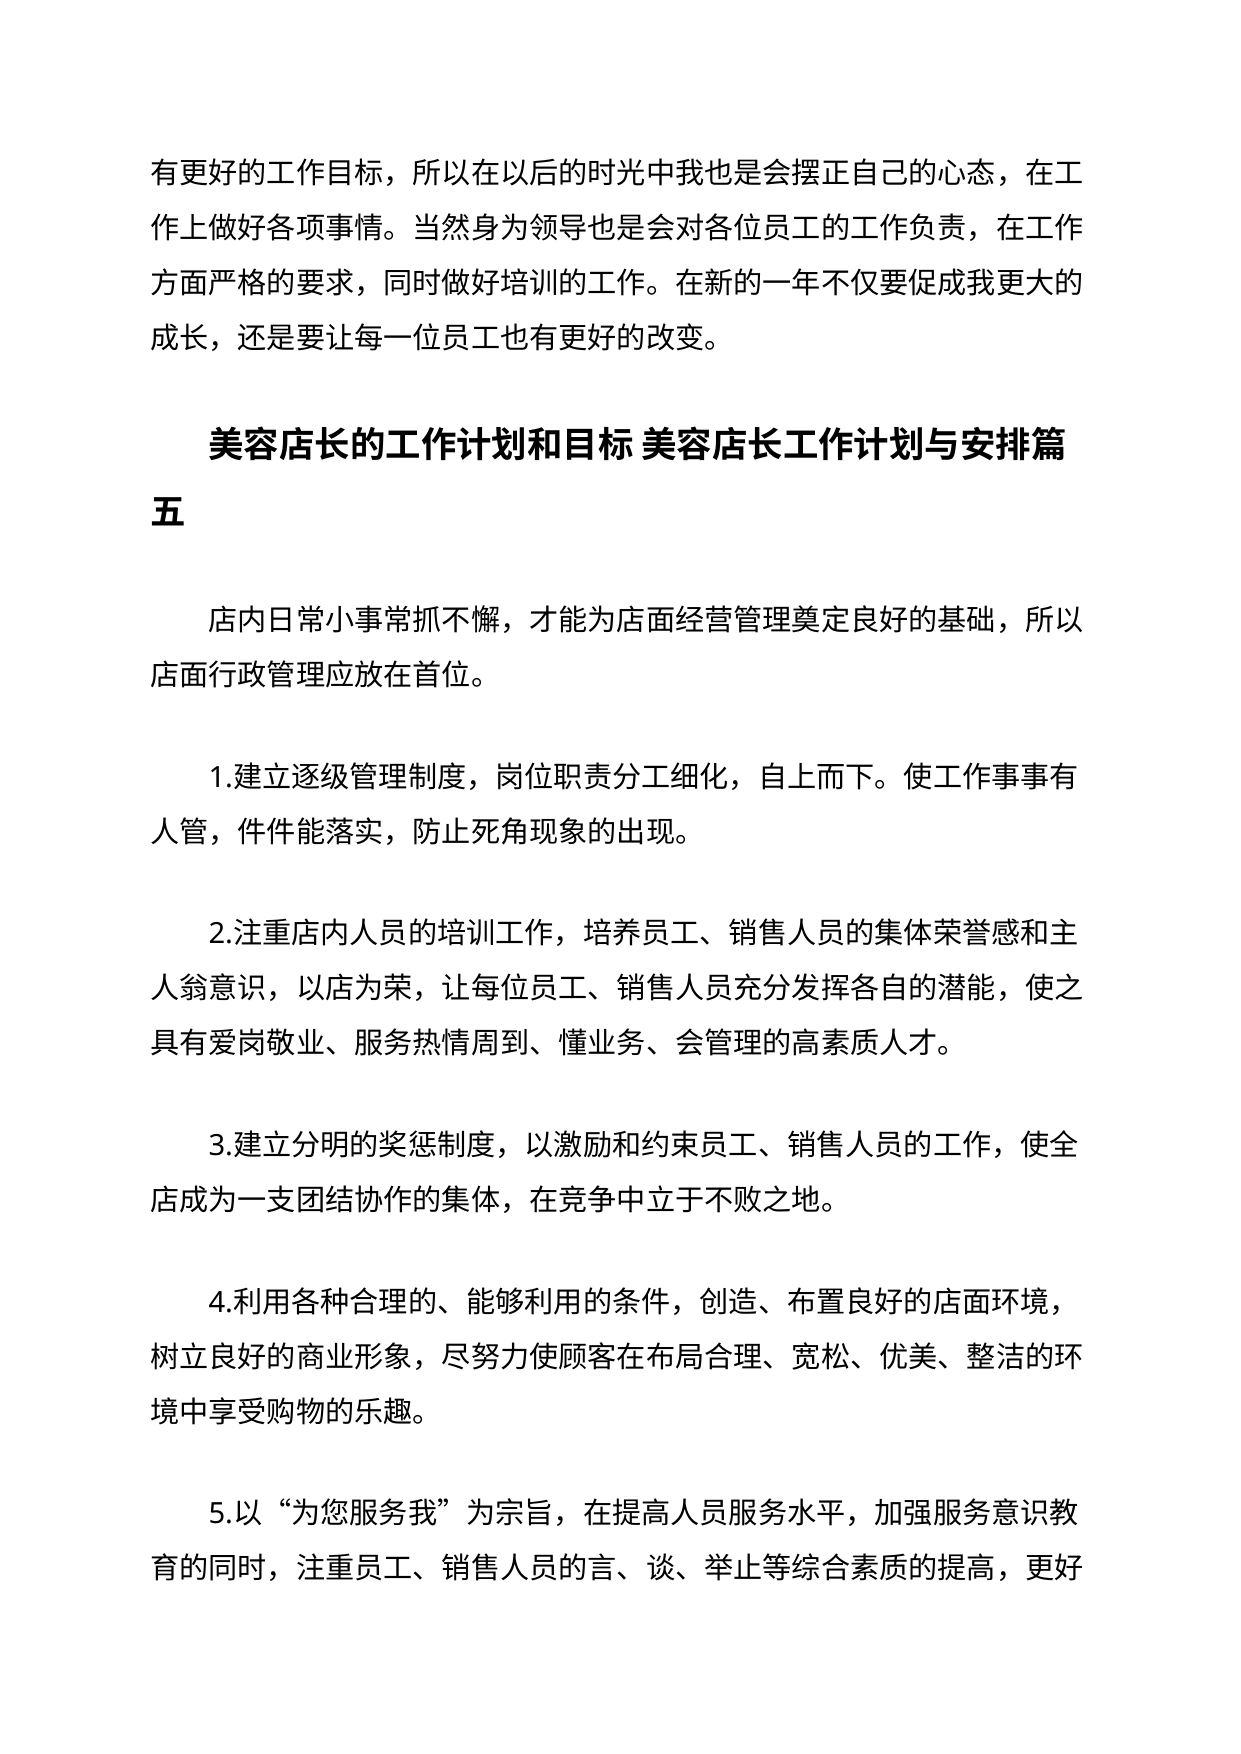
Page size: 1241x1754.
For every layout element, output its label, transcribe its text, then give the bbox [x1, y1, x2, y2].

text 店内日常小事常抓不懈，才能为店面经营管理奠定良好的基础，所以店面行政管理应放在首位。 [150, 596, 1090, 694]
text 2.注重店内人员的培训工作，培养员工、销售人员的集体荣誉感和主人翁意识，以店为荣，让每位员工、销售人员充分发挥各自的潜能，使之具有爱岗敬业、服务热情周到、懂业务、会管理的高素质人才。 [150, 910, 1090, 1062]
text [150, 150, 1090, 357]
text 美容店长的工作计划和目标 美容店长工作计划与安排篇五 [150, 416, 1090, 534]
text 3.建立分明的奖惩制度，以激励和约束员工、销售人员的工作，使全店成为一支团结协作的集体，在竞争中立于不败之地。 [150, 1122, 1090, 1219]
text 1.建立逐级管理制度，岗位职责分工细化，自上而下。使工作事事有人管，件件能落实，防止死角现象的出现。 [150, 753, 1090, 850]
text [150, 1490, 1090, 1587]
text 4.利用各种合理的、能够利用的条件，创造、布置良好的店面环境，树立良好的商业形象，尽努力使顾客在布局合理、宽松、优美、整洁的环境中享受购物的乐趣。 [150, 1278, 1090, 1431]
